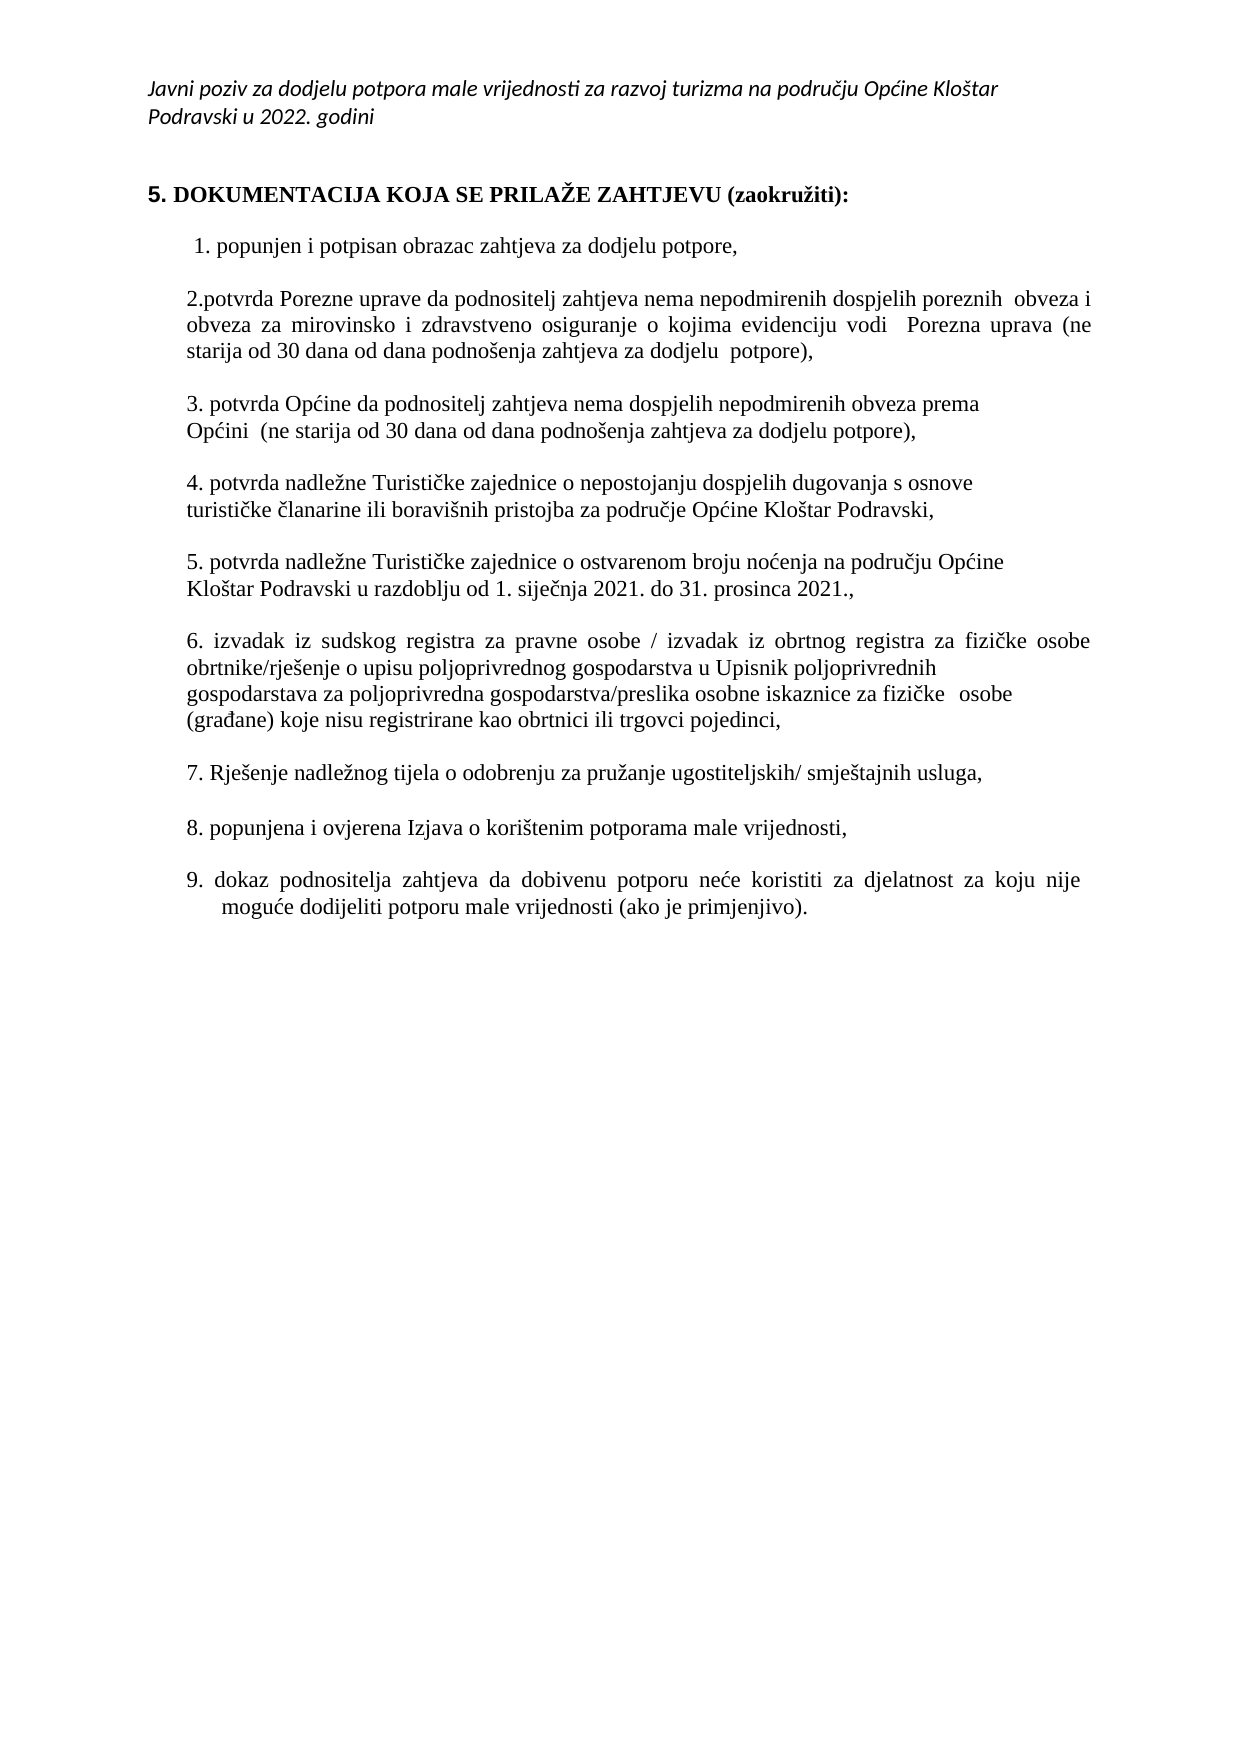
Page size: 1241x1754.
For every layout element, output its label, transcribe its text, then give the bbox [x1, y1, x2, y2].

text 7. Rješenje nadležnog tijela o odobrenju za pružanje ugostiteljskih/ smještajnih usluga, [186, 759, 1093, 786]
text 4. potvrda nadležne Turističke zajednice o nepostojanju dospjelih dugovanja s osnove turističke članarine ili boravišnih pristojba za područje Općine Kloštar Podravski, [186, 469, 1093, 522]
text 6. izvadak iz sudskog registra za pravne osobe / izvadak iz obrtnog registra za fizičke osobe obrtnike/rješenje o upisu poljoprivrednog gospodarstva u Upisnik poljoprivrednih [186, 627, 1093, 680]
text 8. popunjena i ovjerena Izjava o korištenim potporama male vrijednosti, [186, 814, 1093, 840]
text 9. dokaz podnositelja zahtjeva da dobivenu potporu neće koristiti za djelatnost za koju nije moguće dodijeliti potporu male vrijednosti (ako je primjenjivo). [186, 866, 1093, 919]
text 1. popunjen i potpisan obrazac zahtjeva za dodjelu potpore, [148, 232, 1093, 258]
text gospodarstava za poljoprivredna gospodarstva/preslika osobne iskaznice za fizičke osobe (građane) koje nisu registrirane kao obrtnici ili trgovci pojedinci, [186, 680, 1093, 733]
text 5. potvrda nadležne Turističke zajednice o ostvarenom broju noćenja na području Općine Kloštar Podravski u razdoblju od 1. siječnja 2021. do 31. prosinca 2021., [186, 548, 1093, 601]
text 2.potvrda Porezne uprave da podnositelj zahtjeva nema nepodmirenih dospjelih poreznih obveza i obveza za mirovinsko i zdravstveno osiguranje o kojima evidenciju vodi Porezna uprava (ne starija od 30 dana od dana podnošenja zahtjeva za dodjelu potpore), [186, 285, 1093, 364]
text 5. DOKUMENTACIJA KOJA SE PRILAŽE ZAHTJEVU (zaokružiti): [148, 181, 1093, 207]
text 3. potvrda Općine da podnositelj zahtjeva nema dospjelih nepodmirenih obveza prema Općini (ne starija od 30 dana od dana podnošenja zahtjeva za dodjelu potpore), [186, 390, 1093, 443]
